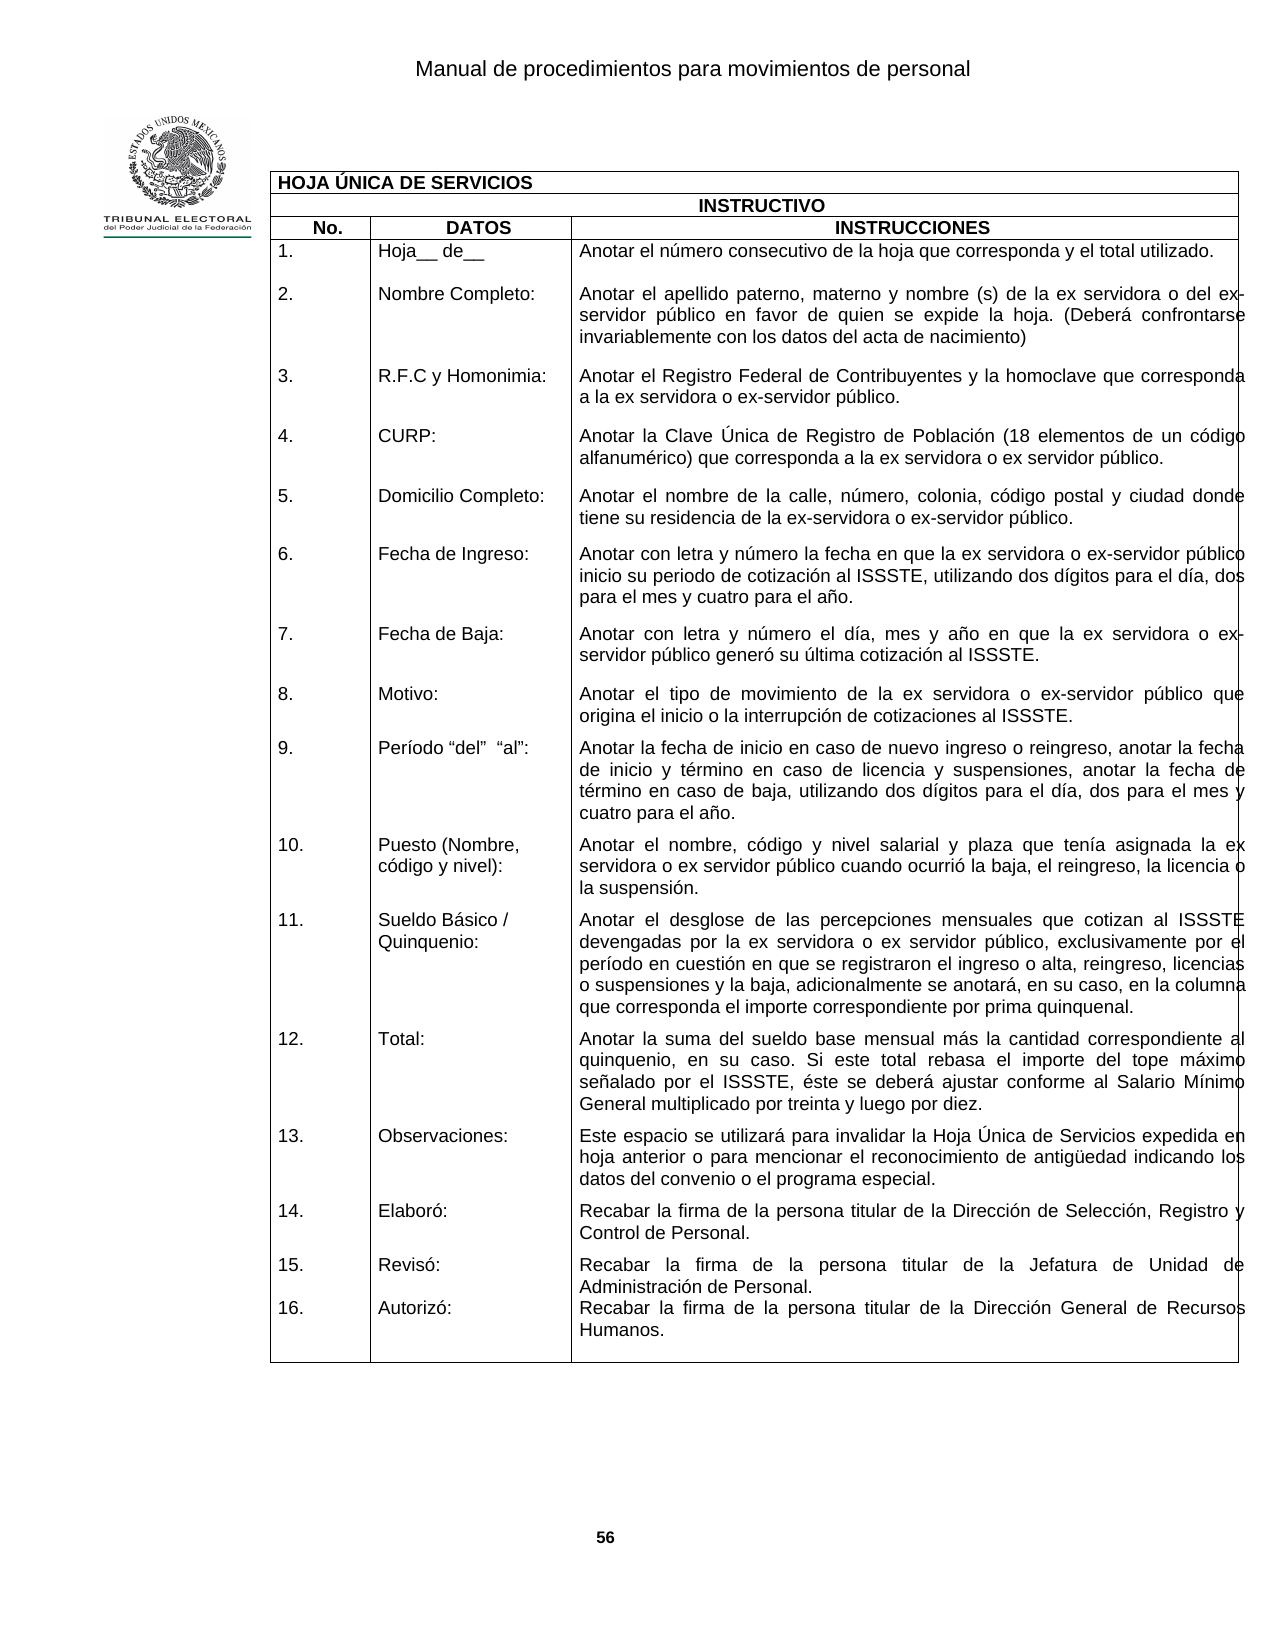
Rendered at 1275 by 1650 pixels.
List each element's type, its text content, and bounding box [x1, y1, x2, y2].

table_cell Total: [371, 1028, 571, 1125]
table_cell Este espacio se utilizará para invalidar la Hoja Única de Servicios expedida en hoja anterior o para mencionar el reconocimiento de antigüedad indicando los datos del convenio o el programa especial. [572, 1125, 1238, 1200]
table_cell Elaboró: [371, 1200, 571, 1254]
table_cell Anotar el número consecutivo de la hoja que corresponda y el total utilizado. [572, 240, 1238, 283]
table_cell Anotar la suma del sueldo base mensual más la cantidad correspondiente al quinquenio, en su caso. Si este total rebasa el importe del tope máximo señalado por el ISSSTE, éste se deberá ajustar conforme al Salario Mínimo General multiplicado por treinta y luego por diez. [572, 1028, 1238, 1125]
table_cell 9. [271, 737, 370, 834]
table_cell 11. [271, 909, 370, 1028]
table_cell 16. [271, 1297, 370, 1362]
table_cell INSTRUCTIVO [271, 194, 1238, 216]
table_cell R.F.C y Homonimia: [371, 365, 571, 425]
table_cell Recabar la firma de la persona titular de la Dirección de Selección, Registro y Control de Personal. [572, 1200, 1238, 1254]
table_cell Anotar el nombre, código y nivel salarial y plaza que tenía asignada la ex servidora o ex servidor público cuando ocurrió la baja, el reingreso, la licencia o la suspensión. [572, 834, 1238, 909]
table_cell Fecha de Baja: [371, 623, 571, 683]
table_cell 8. [271, 683, 370, 737]
table_cell CURP: [371, 425, 571, 485]
table_cell Autorizó: [371, 1297, 571, 1362]
table_cell 12. [271, 1028, 370, 1125]
table_cell 1. [271, 240, 370, 283]
table_cell Fecha de Ingreso: [371, 543, 571, 623]
table_cell 10. [271, 834, 370, 909]
table_cell Período “del” “al”: [371, 737, 571, 834]
table_cell 15. [271, 1254, 370, 1297]
table_cell Motivo: [371, 683, 571, 737]
table_cell INSTRUCCIONES [572, 217, 1238, 238]
table_header HOJA ÚNICA DE SERVICIOS [271, 172, 1238, 193]
table_cell Recabar la firma de la persona titular de la Jefatura de Unidad de Administración de Personal. [572, 1254, 1238, 1297]
table_cell 6. [271, 543, 370, 623]
table_cell 3. [271, 365, 370, 425]
table_cell Anotar con letra y número el día, mes y año en que la ex servidora o ex-servidor público generó su última cotización al ISSSTE. [572, 623, 1238, 683]
table_cell Anotar con letra y número la fecha en que la ex servidora o ex-servidor público inicio su periodo de cotización al ISSSTE, utilizando dos dígitos para el día, dos para el mes y cuatro para el año. [572, 543, 1238, 623]
table_cell Revisó: [371, 1254, 571, 1297]
table_cell Anotar el apellido paterno, materno y nombre (s) de la ex servidora o del ex-servidor público en favor de quien se expide la hoja. (Deberá confrontarse invariablemente con los datos del acta de nacimiento) [572, 283, 1238, 364]
table_cell Puesto (Nombre, código y nivel): [371, 834, 571, 909]
table_cell 7. [271, 623, 370, 683]
table_cell 14. [271, 1200, 370, 1254]
table_cell Recabar la firma de la persona titular de la Dirección General de Recursos Humanos. [572, 1297, 1238, 1362]
table_cell Anotar la Clave Única de Registro de Población (18 elementos de un código alfanumérico) que corresponda a la ex servidora o ex servidor público. [572, 425, 1238, 485]
table_cell Hoja__ de__ [371, 240, 571, 283]
picture [103, 116, 252, 238]
table_cell No. [271, 217, 370, 238]
table_cell 5. [271, 485, 370, 543]
table_cell Sueldo Básico / Quinquenio: [371, 909, 571, 1028]
table_cell Anotar el tipo de movimiento de la ex servidora o ex-servidor público que origina el inicio o la interrupción de cotizaciones al ISSSTE. [572, 683, 1238, 737]
table_cell Domicilio Completo: [371, 485, 571, 543]
table_cell 13. [271, 1125, 370, 1200]
table_cell Nombre Completo: [371, 283, 571, 364]
table_cell Anotar el nombre de la calle, número, colonia, código postal y ciudad donde tiene su residencia de la ex-servidora o ex-servidor público. [572, 485, 1238, 543]
table_cell Anotar el desglose de las percepciones mensuales que cotizan al ISSSTE devengadas por la ex servidora o ex servidor público, exclusivamente por el período en cuestión en que se registraron el ingreso o alta, reingreso, licencias o suspensiones y la baja, adicionalmente se anotará, en su caso, en la columna que corresponda el importe correspondiente por prima quinquenal. [572, 909, 1238, 1028]
table_cell Anotar el Registro Federal de Contribuyentes y la homoclave que corresponda a la ex servidora o ex-servidor público. [572, 365, 1238, 425]
table_cell Anotar la fecha de inicio en caso de nuevo ingreso o reingreso, anotar la fecha de inicio y término en caso de licencia y suspensiones, anotar la fecha de término en caso de baja, utilizando dos dígitos para el día, dos para el mes y cuatro para el año. [572, 737, 1238, 834]
table_cell DATOS [371, 217, 571, 238]
table_cell 4. [271, 425, 370, 485]
table_cell 2. [271, 283, 370, 364]
table_cell Observaciones: [371, 1125, 571, 1200]
